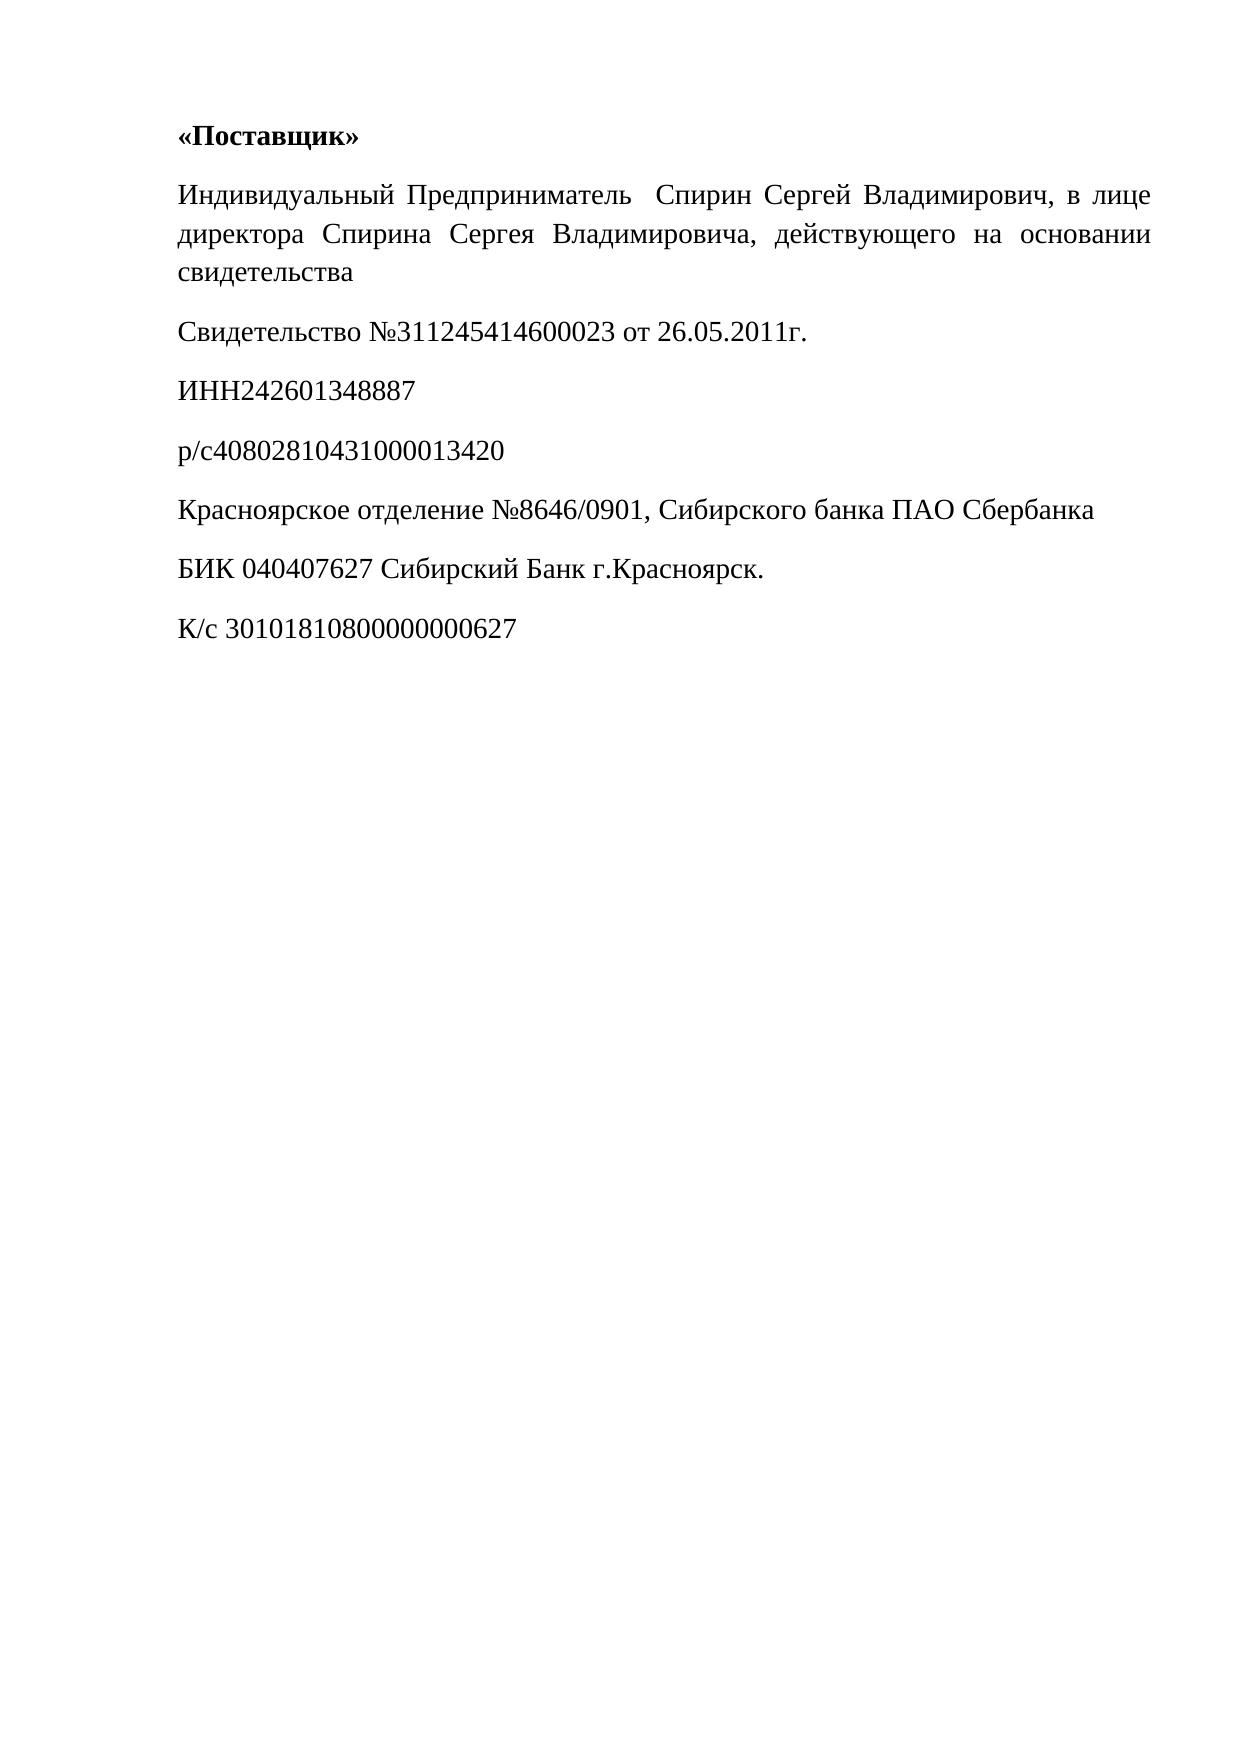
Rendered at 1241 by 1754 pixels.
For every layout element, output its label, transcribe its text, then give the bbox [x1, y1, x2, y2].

text «Поставщик» [177, 118, 1152, 152]
text БИК 040407627 Сибирский Банк г.Красноярск. [177, 551, 1152, 585]
text р/с40802810431000013420 [177, 433, 1152, 466]
text Свидетельство №311245414600023 от 26.05.2011г. [177, 314, 1152, 347]
text Индивидуальный Предприниматель Спирин Сергей Владимирович, в лице директора Спирина Сергея Владимировича, действующего на основании свидетельства [177, 177, 1152, 288]
text Красноярское отделение №8646/0901, Сибирского банка ПАО Сбербанка [177, 492, 1152, 526]
text ИНН242601348887 [177, 373, 1152, 407]
text К/с 30101810800000000627 [177, 611, 1152, 644]
